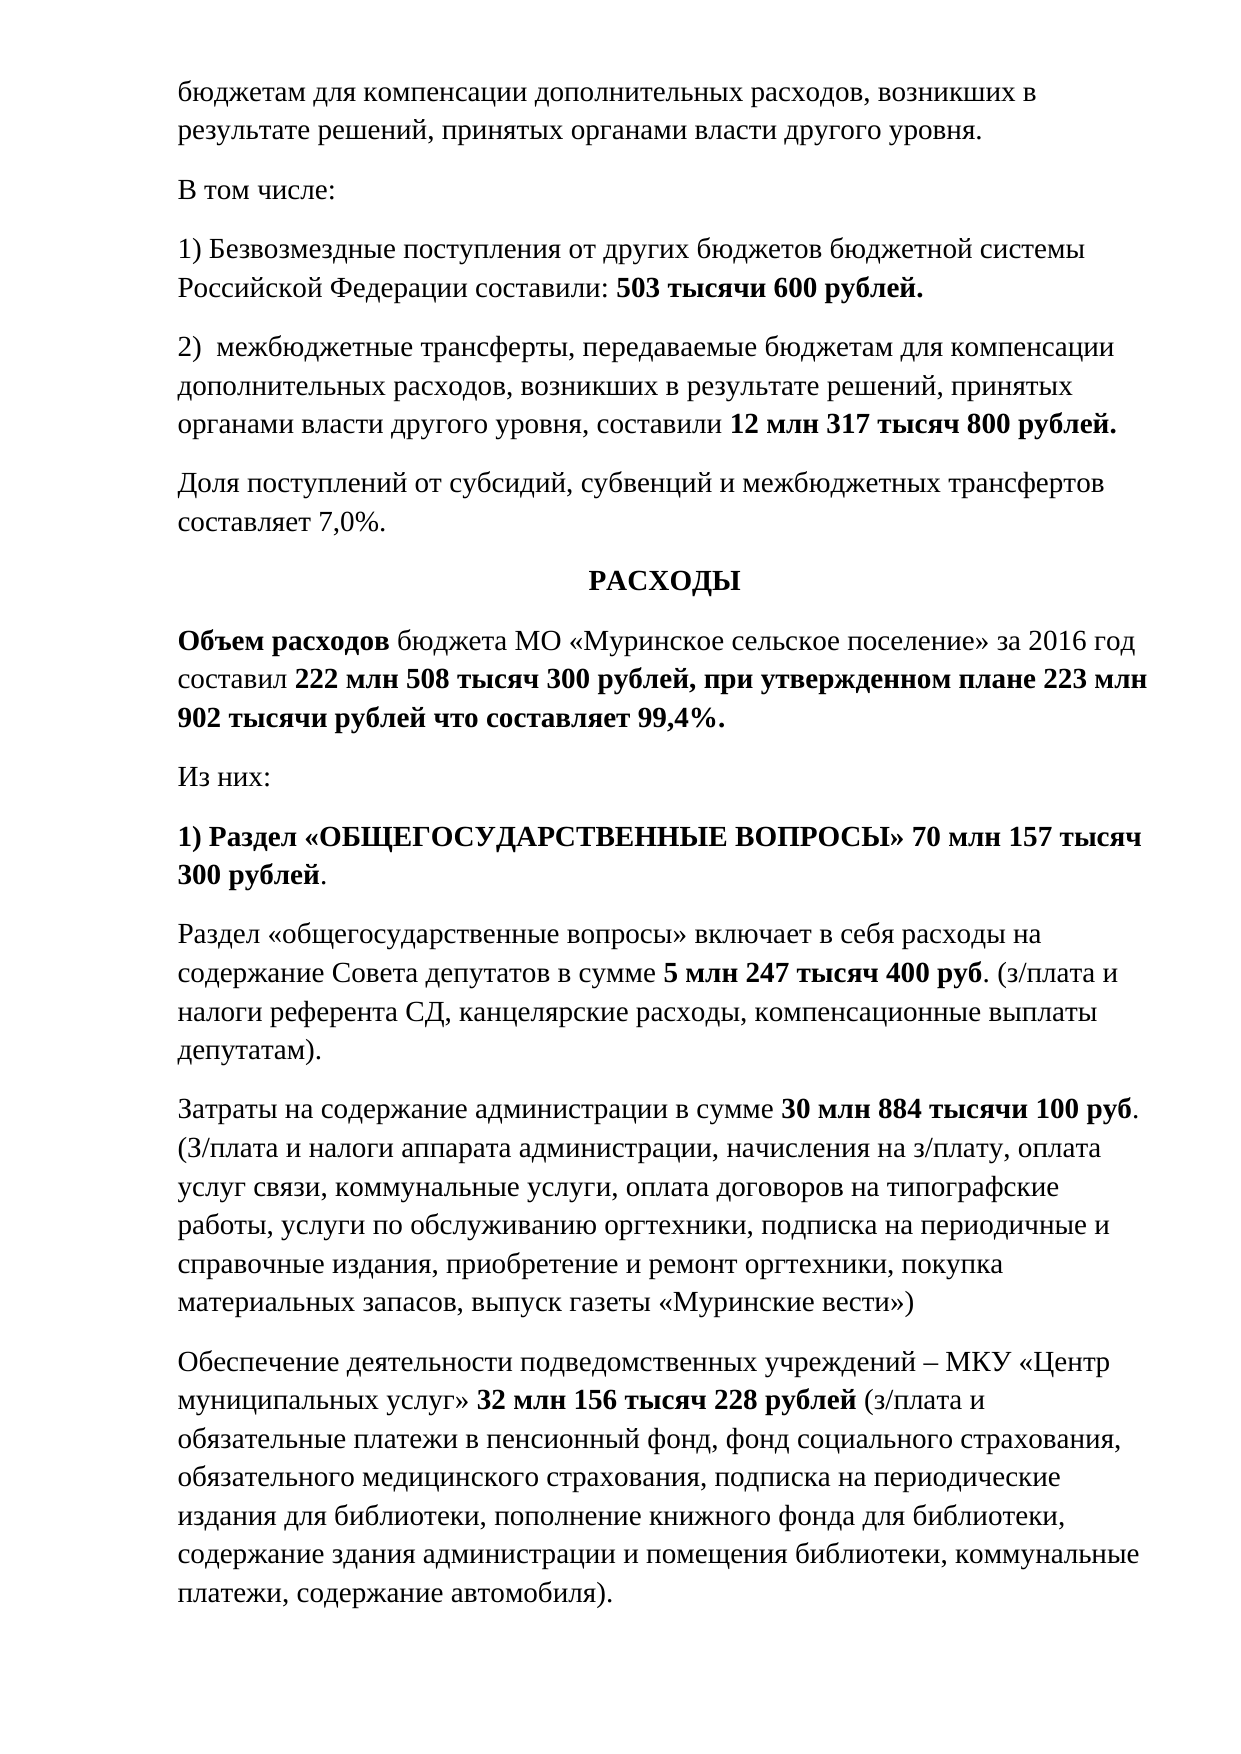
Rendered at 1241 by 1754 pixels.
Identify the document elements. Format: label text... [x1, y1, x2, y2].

text Объем расходов бюджета МО «Муринское сельское поселение» за 2016 год составил 222 млн 508 тысяч 300 рублей, при утвержденном плане 223 млн 902 тысячи рублей что составляет 99,4%. [177, 623, 1152, 733]
text Раздел «общегосударственные вопросы» включает в себя расходы на содержание Совета депутатов в сумме 5 млн 247 тысяч 400 руб. (з/плата и налоги референта СД, канцелярские расходы, компенсационные выплаты депутатам). [177, 917, 1152, 1066]
text 1) Безвозмездные поступления от других бюджетов бюджетной системы Российской Федерации составили: 503 тысячи 600 рублей. [177, 231, 1152, 303]
text РАСХОДЫ [177, 563, 1152, 597]
text Доля поступлений от субсидий, субвенций и межбюджетных трансфертов составляет 7,0%. [177, 466, 1152, 538]
text 1) Раздел «ОБЩЕГОСУДАРСТВЕННЫЕ ВОПРОСЫ» 70 млн 157 тысяч 300 рублей. [177, 819, 1152, 891]
text Обеспечение деятельности подведомственных учреждений – МКУ «Центр муниципальных услуг» 32 млн 156 тысяч 228 рублей (з/плата и обязательные платежи в пенсионный фонд, фонд социального страхования, обязательного медицинского страхования, подписка на периодические издания для библиотеки, пополнение книжного фонда для библиотеки, содержание здания администрации и помещения библиотеки, коммунальные платежи, содержание автомобиля). [177, 1344, 1152, 1608]
text 2) межбюджетные трансферты, передаваемые бюджетам для компенсации дополнительных расходов, возникших в результате решений, принятых органами власти другого уровня, составили 12 млн 317 тысяч 800 рублей. [177, 329, 1152, 440]
text Из них: [177, 759, 1152, 793]
text В том числе: [177, 172, 1152, 205]
text Затраты на содержание администрации в сумме 30 млн 884 тысячи 100 руб. (З/плата и налоги аппарата администрации, начисления на з/плату, оплата услуг связи, коммунальные услуги, оплата договоров на типографские работы, услуги по обслуживанию оргтехники, подписка на периодичные и справочные издания, приобретение и ремонт оргтехники, покупка материальных запасов, выпуск газеты «Муринские вести») [177, 1092, 1152, 1318]
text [177, 74, 1152, 146]
